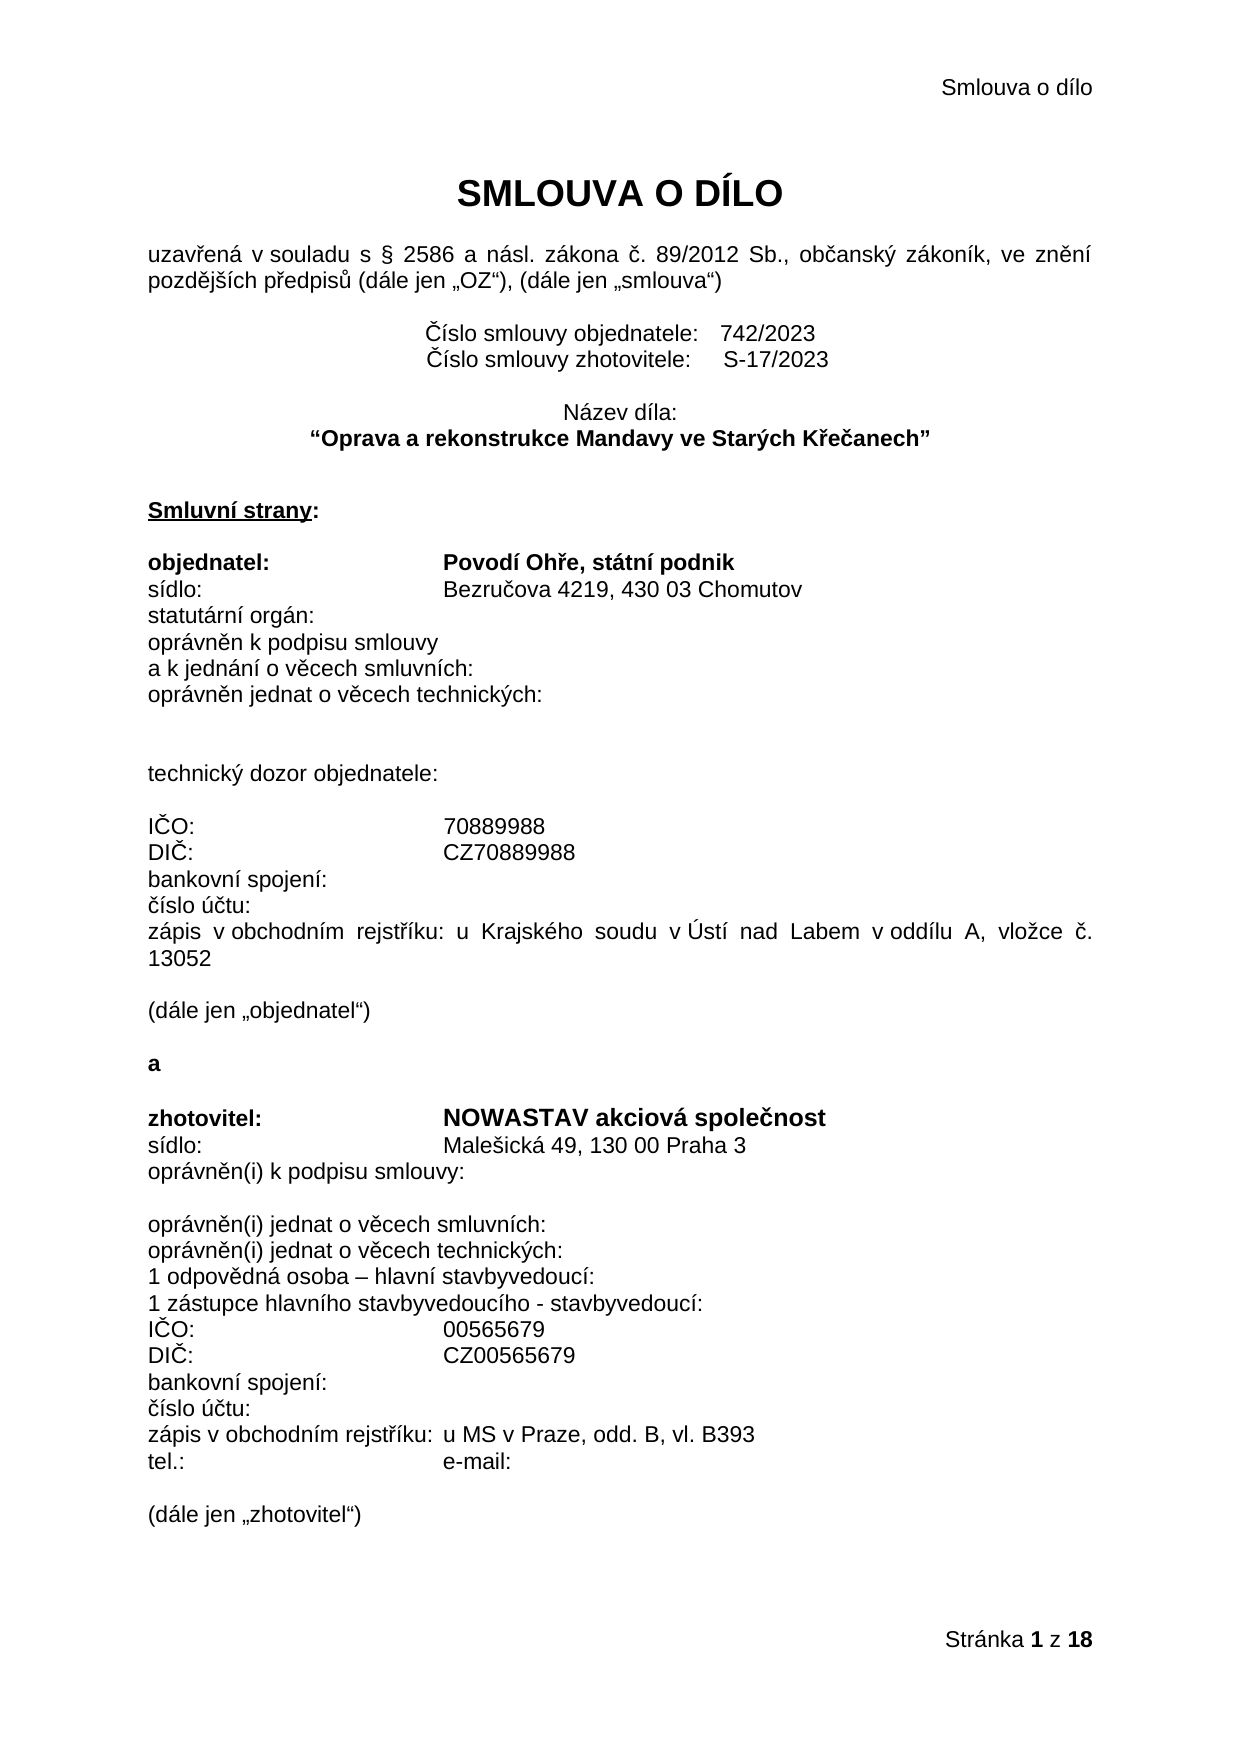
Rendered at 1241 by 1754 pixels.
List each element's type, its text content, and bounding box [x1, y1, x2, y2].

text uzavřená v souladu s § 2586 a násl. zákona č. 89/2012 Sb., občanský zákoník, ve znění pozdějších předpisů (dále jen „OZ“), (dále jen „smlouva“) [148, 241, 1093, 293]
text číslo účtu: [148, 1395, 1093, 1421]
text statutární orgán: [148, 602, 1093, 628]
text oprávněn(i) k podpisu smlouvy: [148, 1158, 1093, 1184]
text (dále jen „objednatel“) [148, 997, 1093, 1024]
text Číslo smlouvy zhotovitele: S-17/2023 [295, 346, 1093, 372]
text číslo účtu: [148, 892, 1093, 918]
text DIČ: CZ00565679 [148, 1342, 1093, 1369]
text a k jednání o věcech smluvních: [148, 655, 1093, 681]
text IČO: 00565679 [148, 1316, 1093, 1342]
text (dále jen „zhotovitel“) [148, 1501, 1093, 1527]
text IČO: 70889988 [148, 813, 1093, 839]
text bankovní spojení: [148, 1369, 1093, 1395]
text oprávněn(i) jednat o věcech smluvních: [148, 1211, 1093, 1237]
text zápis v obchodním rejstříku: u Krajského soudu v Ústí nad Labem v oddílu A, vložce č. 13052 [148, 918, 1093, 971]
text sídlo: Bezručova 4219, 430 03 Chomutov [148, 576, 1093, 602]
text oprávněn jednat o věcech technických: [148, 681, 1093, 707]
text sídlo: Malešická 49, 130 00 Praha 3 [148, 1132, 1093, 1158]
text DIČ: CZ70889988 [148, 839, 1093, 866]
text oprávněn k podpisu smlouvy [148, 628, 1093, 655]
text Název díla: [148, 399, 1093, 425]
text Smluvní strany: [148, 497, 1093, 523]
text “Oprava a rekonstrukce Mandavy ve Starých Křečanech” [148, 425, 1093, 452]
text bankovní spojení: [148, 866, 1093, 892]
text zhotovitel: NOWASTAV akciová společnost [148, 1103, 1093, 1132]
text SMLOUVA O DÍLO [148, 171, 1093, 214]
text zápis v obchodním rejstříku: u MS v Praze, odd. B, vl. B393 [148, 1421, 1093, 1448]
text technický dozor objednatele: [148, 760, 1093, 787]
text tel.: e-mail: [148, 1448, 1093, 1474]
text Číslo smlouvy objednatele: 742/2023 [148, 320, 1093, 346]
text oprávněn(i) jednat o věcech technických: [148, 1237, 1093, 1263]
text 1 odpovědná osoba – hlavní stavbyvedoucí: [148, 1263, 1093, 1290]
text objednatel: Povodí Ohře, státní podnik [148, 549, 1093, 576]
text 1 zástupce hlavního stavbyvedoucího - stavbyvedoucí: [148, 1290, 1093, 1316]
text a [148, 1050, 1093, 1076]
